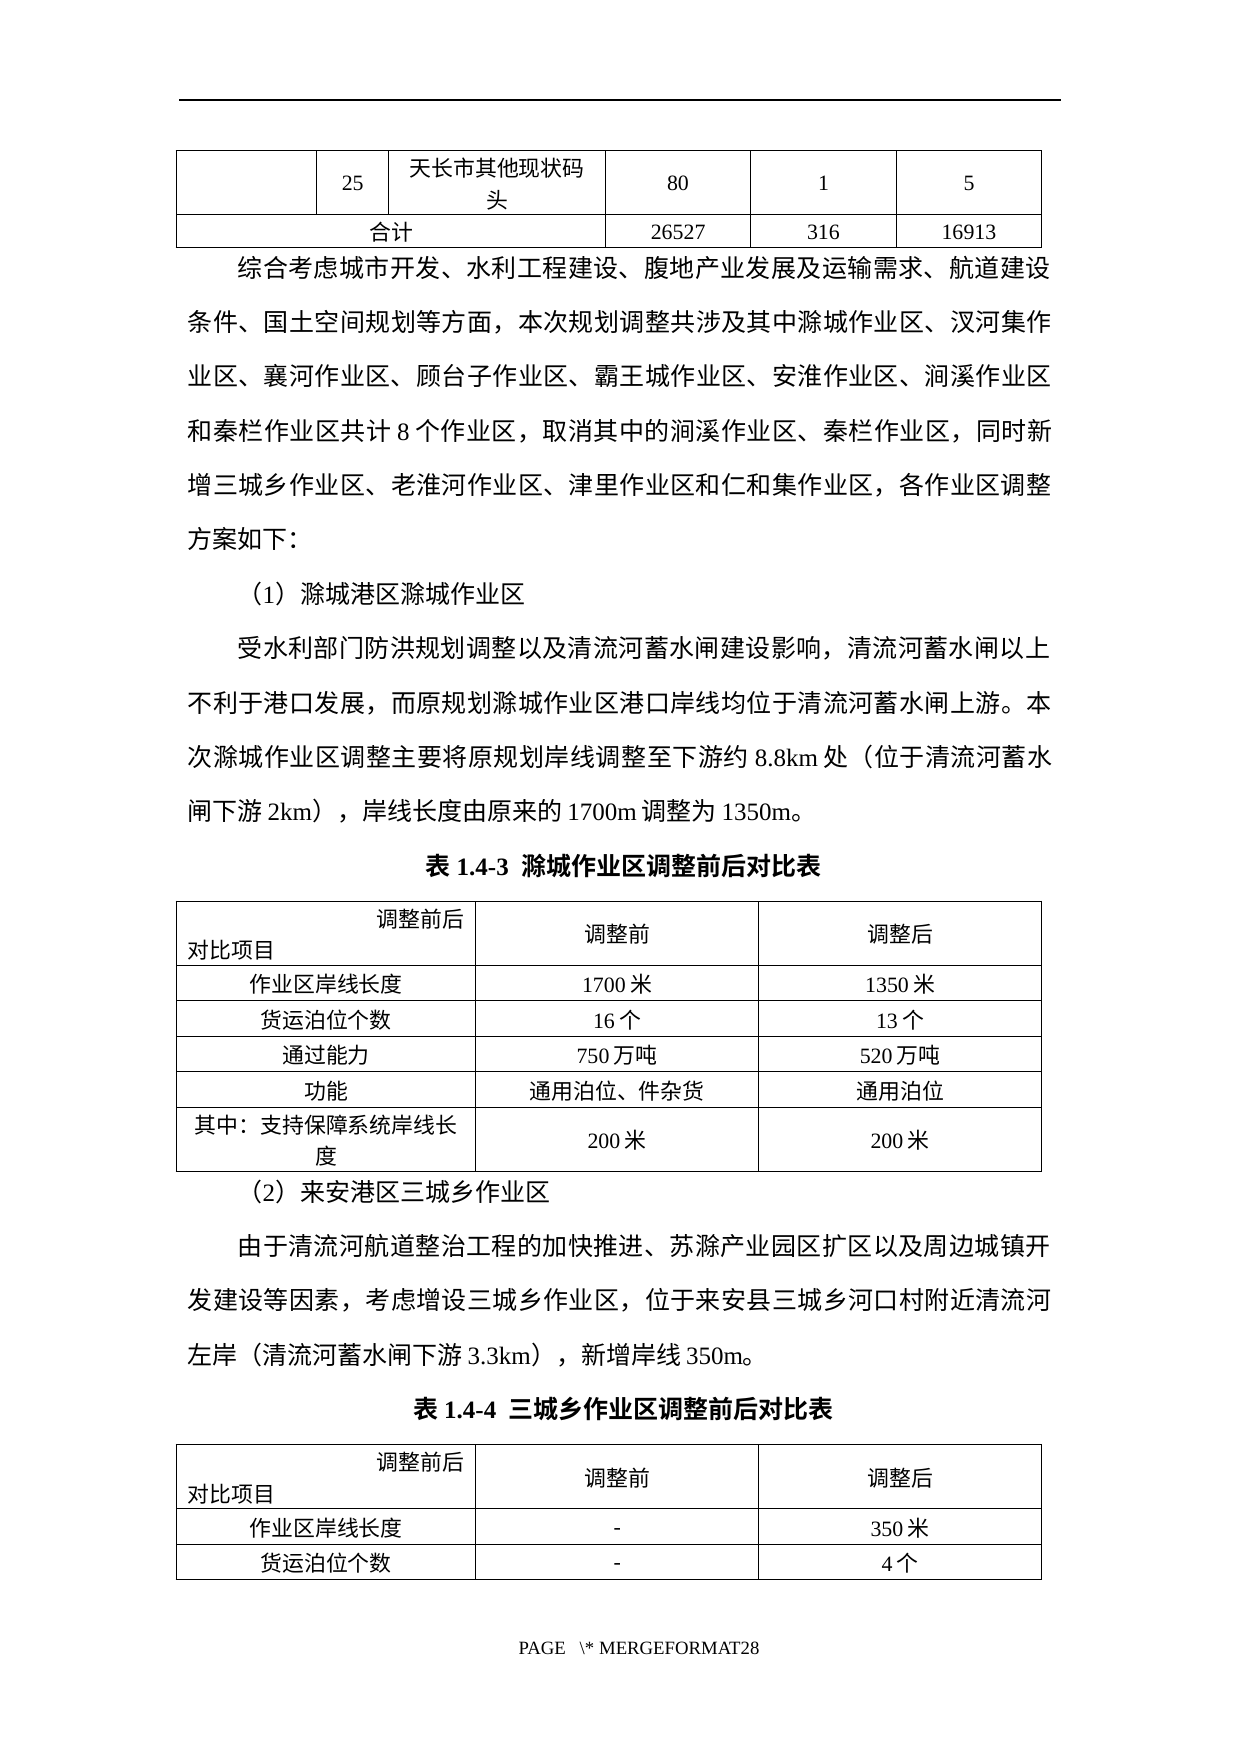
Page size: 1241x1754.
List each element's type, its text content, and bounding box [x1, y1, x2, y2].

table_cell 其中：支持保障系统岸线长度 [177, 1108, 475, 1171]
text 受水利部门防洪规划调整以及清流河蓄水闸建设影响，清流河蓄水闸以上不利于港口发展，而原规划滁城作业区港口岸线均位于清流河蓄水闸上游。本次滁城作业区调整主要将原规划岸线调整至下游约8.8km处（位于清流河蓄水闸下游2km），岸线长度由原来的1700m调整为1350m。 [187, 629, 1053, 828]
table_header 调整后 [759, 902, 1041, 965]
table_cell 1350米 [759, 966, 1041, 1000]
table_cell 16个 [476, 1001, 758, 1036]
table_cell 520万吨 [759, 1037, 1041, 1071]
table_cell 1 [751, 151, 896, 214]
table_cell 功能 [177, 1072, 475, 1107]
table_cell 200米 [476, 1108, 758, 1171]
table_cell 货运泊位个数 [177, 1001, 475, 1036]
table_cell 1700米 [476, 966, 758, 1000]
text 由于清流河航道整治工程的加快推进、苏滁产业园区扩区以及周边城镇开发建设等因素，考虑增设三城乡作业区，位于来安县三城乡河口村附近清流河左岸（清流河蓄水闸下游3.3km），新增岸线350m。 [187, 1226, 1053, 1371]
table_cell 5 [897, 151, 1041, 214]
table_header 调整前后 对比项目 [177, 1445, 475, 1508]
table_cell 750万吨 [476, 1037, 758, 1071]
table_cell 13个 [759, 1001, 1041, 1036]
table_cell 货运泊位个数 [177, 1545, 475, 1579]
table_cell 350米 [759, 1509, 1041, 1544]
table_cell 16913 [897, 215, 1041, 247]
table_header 调整前后 对比项目 [177, 902, 475, 965]
table_cell 316 [751, 215, 896, 247]
table_cell 通用泊位、件杂货 [476, 1072, 758, 1107]
table_cell 通过能力 [177, 1037, 475, 1071]
table_cell 25 [317, 151, 388, 214]
table_cell 通用泊位 [759, 1072, 1041, 1107]
table_cell 80 [606, 151, 750, 214]
table_cell 作业区岸线长度 [177, 1509, 475, 1544]
table_cell 4个 [759, 1545, 1041, 1579]
table_cell 天长市其他现状码头 [389, 151, 605, 214]
text （1）滁城港区滁城作业区 [187, 574, 1053, 611]
table_header 调整后 [759, 1445, 1041, 1508]
table_header 调整前 [476, 902, 758, 965]
table_cell 合计 [177, 215, 605, 247]
table_cell 200米 [759, 1108, 1041, 1171]
table_cell - [476, 1545, 758, 1579]
text 综合考虑城市开发、水利工程建设、腹地产业发展及运输需求、航道建设条件、国土空间规划等方面，本次规划调整共涉及其中滁城作业区、汊河集作业区、襄河作业区、顾台子作业区、霸王城作业区、安淮作业区、涧溪作业区和秦栏作业区共计8个作业区，取消其中的涧溪作业区、秦栏作业区，同时新增三城乡作业区、老淮河作业区、津里作业区和仁和集作业区，各作业区调整方案如下： [187, 248, 1053, 556]
table_cell - [476, 1509, 758, 1544]
text （2）来安港区三城乡作业区 [187, 1172, 1053, 1208]
table_cell 作业区岸线长度 [177, 966, 475, 1000]
table_cell 26527 [606, 215, 750, 247]
table_header 调整前 [476, 1445, 758, 1508]
